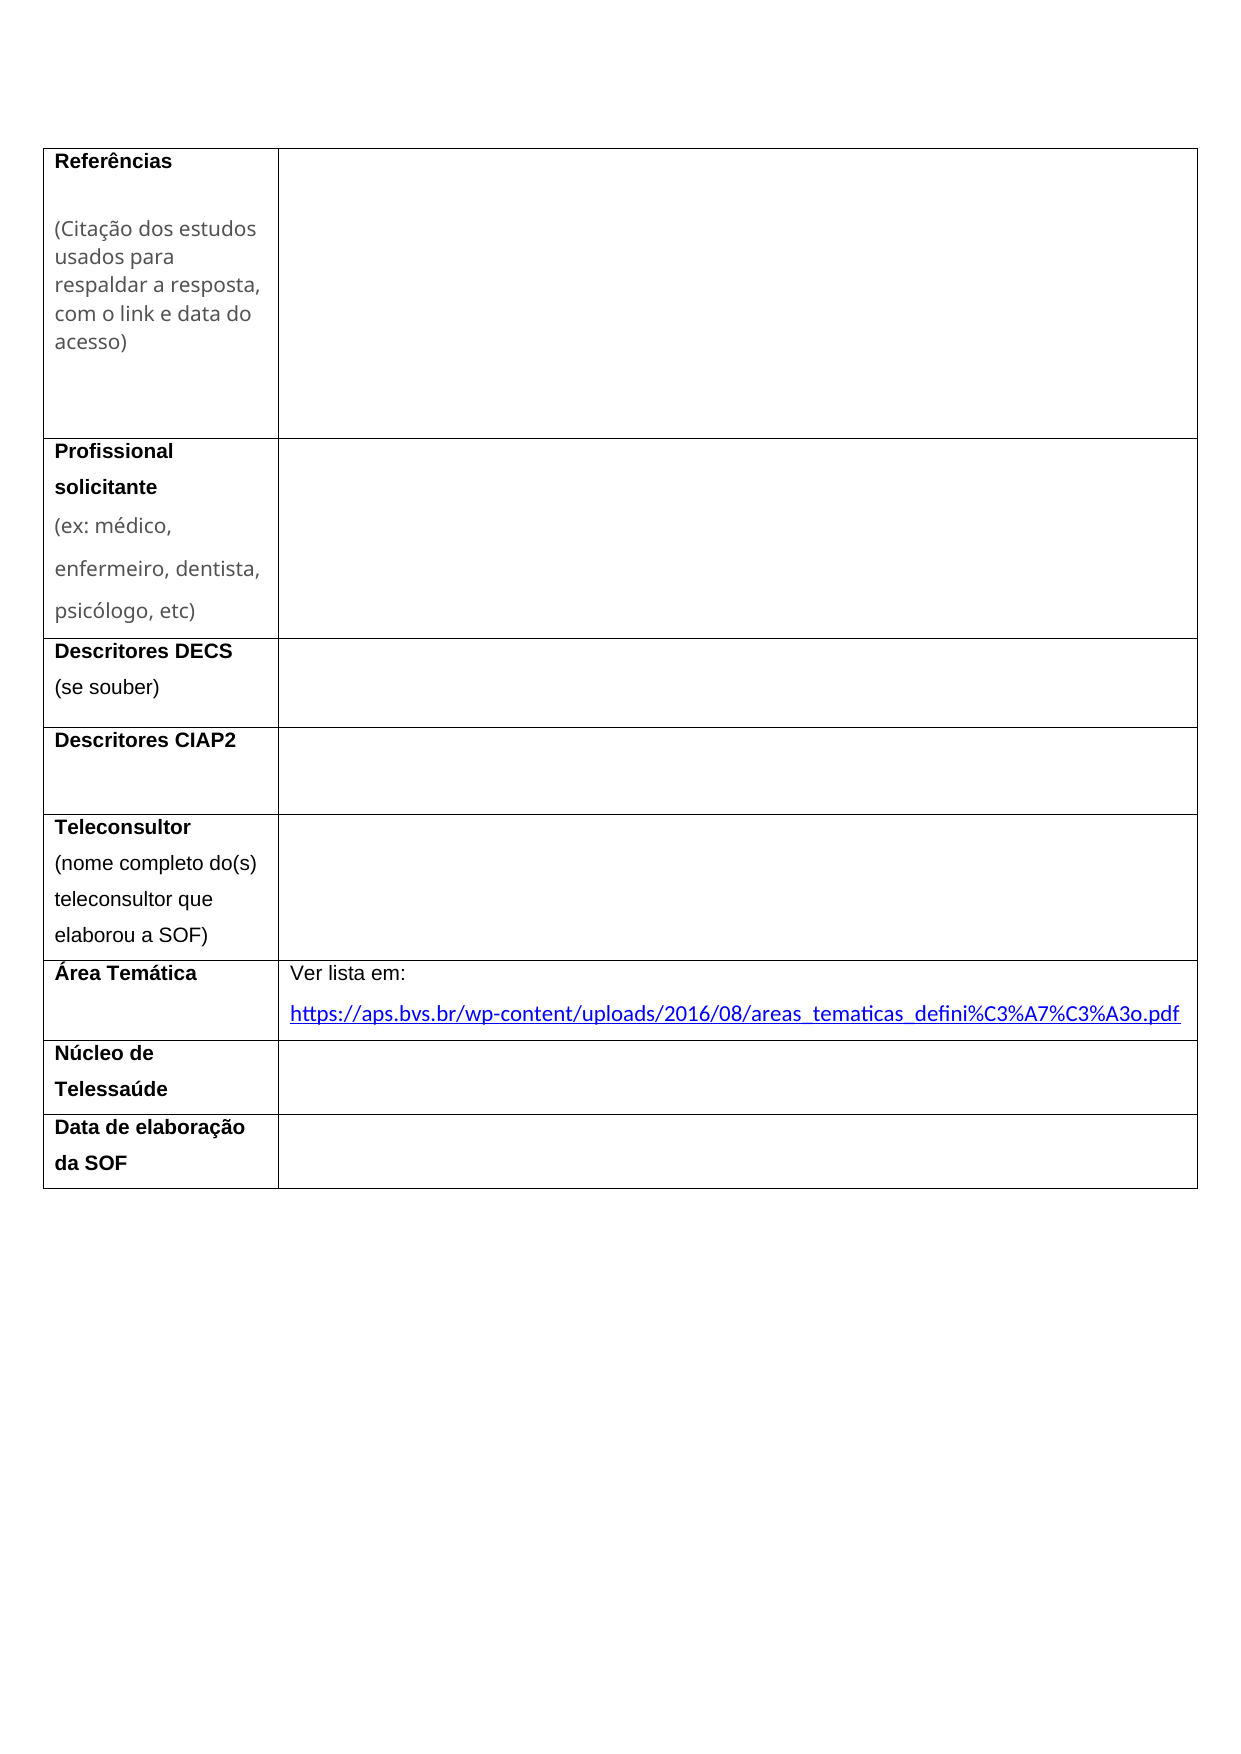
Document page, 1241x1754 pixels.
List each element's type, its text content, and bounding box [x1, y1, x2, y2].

table_cell [1186, 149, 1197, 438]
table_cell Descritores DECS (se souber) [44, 639, 278, 727]
table_cell [279, 639, 1197, 727]
table_cell Descritores CIAP2 [44, 728, 278, 814]
table_cell [279, 1041, 1197, 1114]
table_cell [279, 815, 1197, 960]
table_cell [279, 728, 1197, 814]
table_cell Profissional solicitante (ex: médico, enfermeiro, dentista, psicólogo, etc) [44, 439, 278, 638]
table_cell [279, 1115, 1197, 1188]
table_cell Teleconsultor (nome completo do(s) teleconsultor que elaborou a SOF) [44, 815, 278, 960]
table_cell [279, 149, 290, 438]
table_cell Referências (Citação dos estudos usados para respaldar a resposta, com o link e data do acesso) [44, 149, 278, 438]
table_cell Data de elaboração da SOF [44, 1115, 278, 1188]
table_cell [279, 439, 1197, 638]
table_cell Núcleo de Telessaúde [44, 1041, 278, 1114]
table_cell Ver lista em: https://aps.bvs.br/wp-content/uploads/2016/08/areas_tematicas_defini%C3%A7%C3%A3o.pdf [279, 961, 1197, 1040]
table_cell Área Temática [44, 961, 278, 1040]
